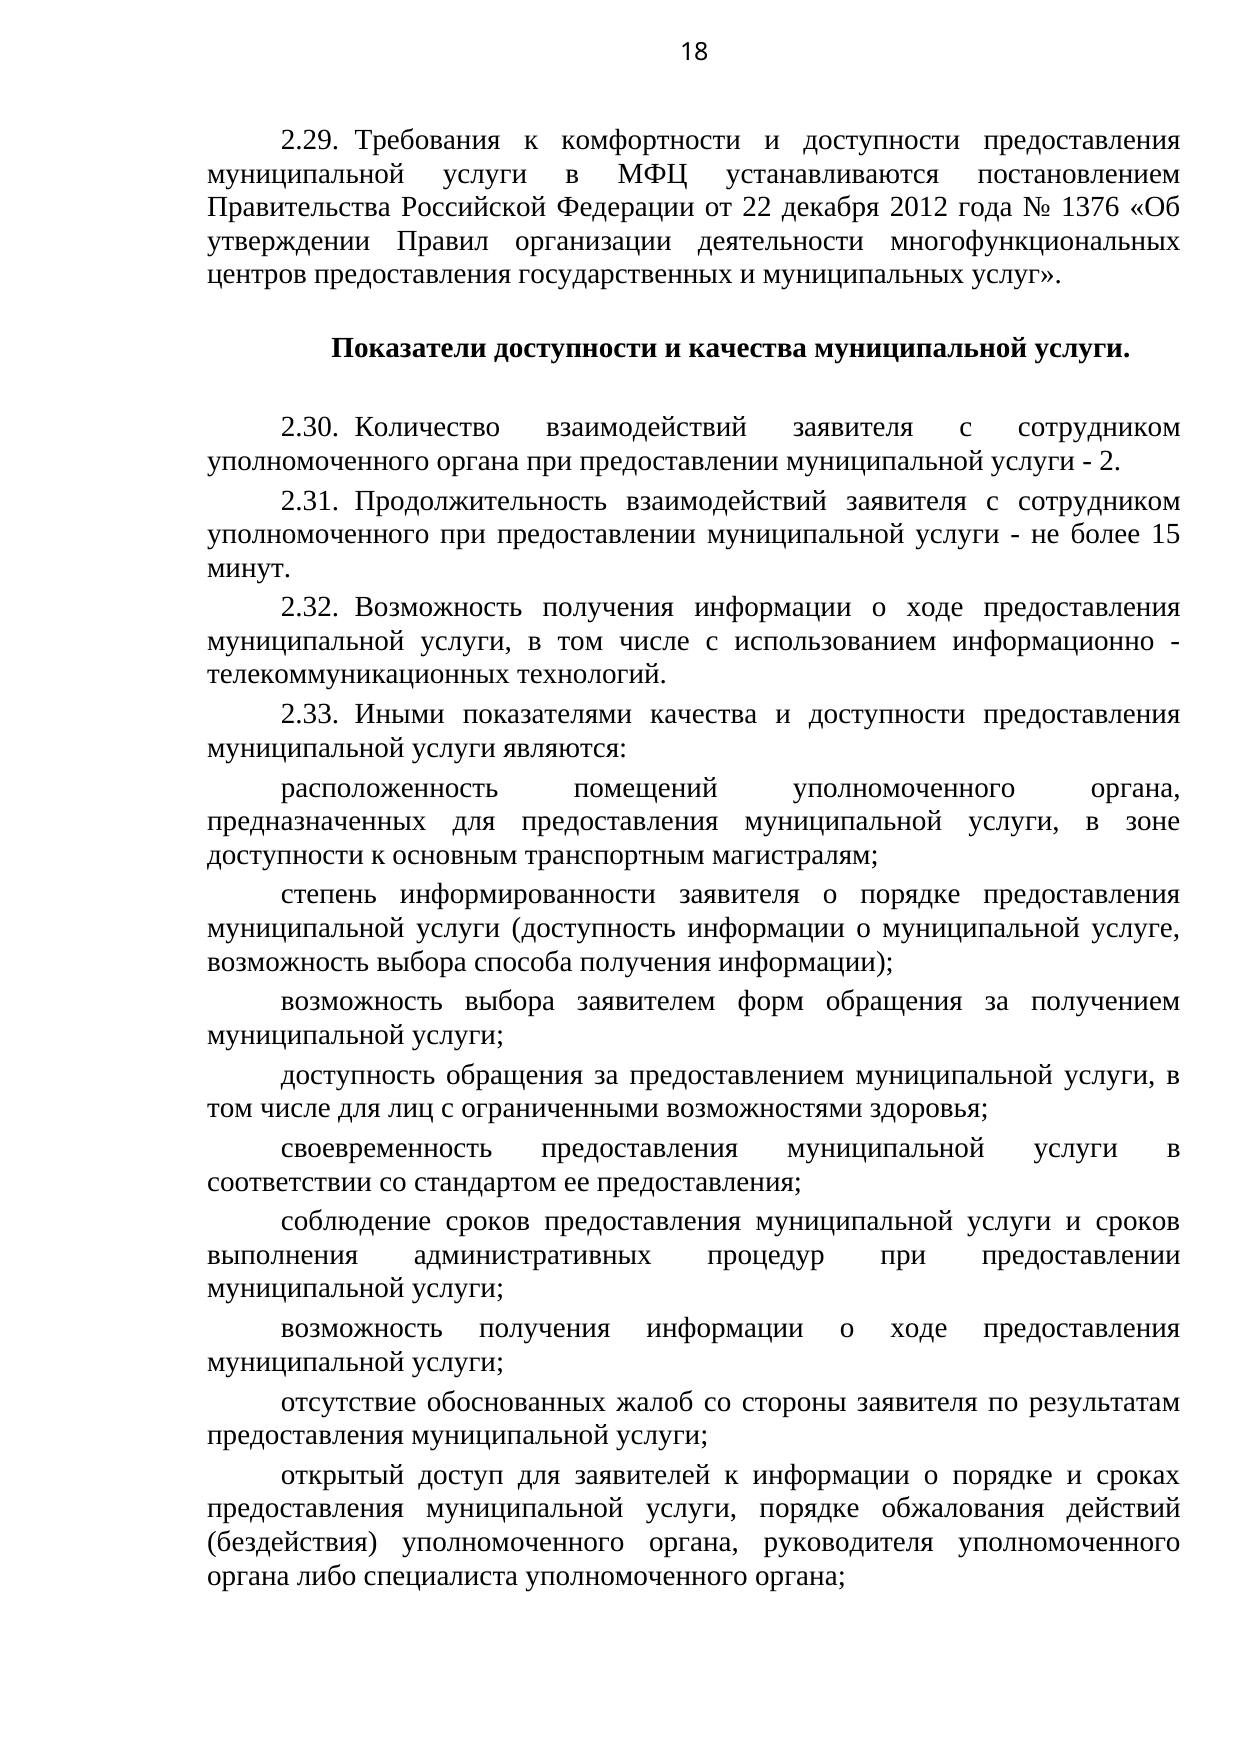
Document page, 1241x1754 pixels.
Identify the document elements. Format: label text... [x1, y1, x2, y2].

text 2.29. Требования к комфортности и доступности предоставления муниципальной услуги в МФЦ устанавливаются постановлением Правительства Российской Федерации от 22 декабря 2012 года № 1376 «Об утверждении Правил организации деятельности многофункциональных центров предоставления государственных и муниципальных услуг». [207, 122, 1181, 290]
text 2.32. Возможность получения информации о ходе предоставления муниципальной услуги, в том числе с использованием информационно - телекоммуникационных технологий. [207, 589, 1181, 690]
text возможность получения информации о ходе предоставления муниципальной услуги; [207, 1310, 1181, 1377]
text степень информированности заявителя о порядке предоставления муниципальной услуги (доступность информации о муниципальной услуге, возможность выбора способа получения информации); [207, 877, 1181, 977]
text своевременность предоставления муниципальной услуги в соответствии со стандартом ее предоставления; [207, 1130, 1181, 1197]
text расположенность помещений уполномоченного органа, предназначенных для предоставления муниципальной услуги, в зоне доступности к основным транспортным магистралям; [207, 770, 1181, 870]
text отсутствие обоснованных жалоб со стороны заявителя по результатам предоставления муниципальной услуги; [207, 1384, 1181, 1451]
text соблюдение сроков предоставления муниципальной услуги и сроков выполнения административных процедур при предоставлении муниципальной услуги; [207, 1203, 1181, 1304]
text 2.30. Количество взаимодействий заявителя с сотрудником уполномоченного органа при предоставлении муниципальной услуги - 2. [207, 409, 1181, 476]
text Показатели доступности и качества муниципальной услуги. [207, 330, 1181, 363]
text доступность обращения за предоставлением муниципальной услуги, в том числе для лиц с ограниченными возможностями здоровья; [207, 1057, 1181, 1124]
text открытый доступ для заявителей к информации о порядке и сроках предоставления муниципальной услуги, порядке обжалования действий (бездействия) уполномоченного органа, руководителя уполномоченного органа либо специалиста уполномоченного органа; [207, 1457, 1181, 1591]
text 2.31. Продолжительность взаимодействий заявителя с сотрудником уполномоченного при предоставлении муниципальной услуги - не более 15 минут. [207, 483, 1181, 583]
text возможность выбора заявителем форм обращения за получением муниципальной услуги; [207, 983, 1181, 1051]
text 2.33. Иными показателями качества и доступности предоставления муниципальной услуги являются: [207, 696, 1181, 763]
